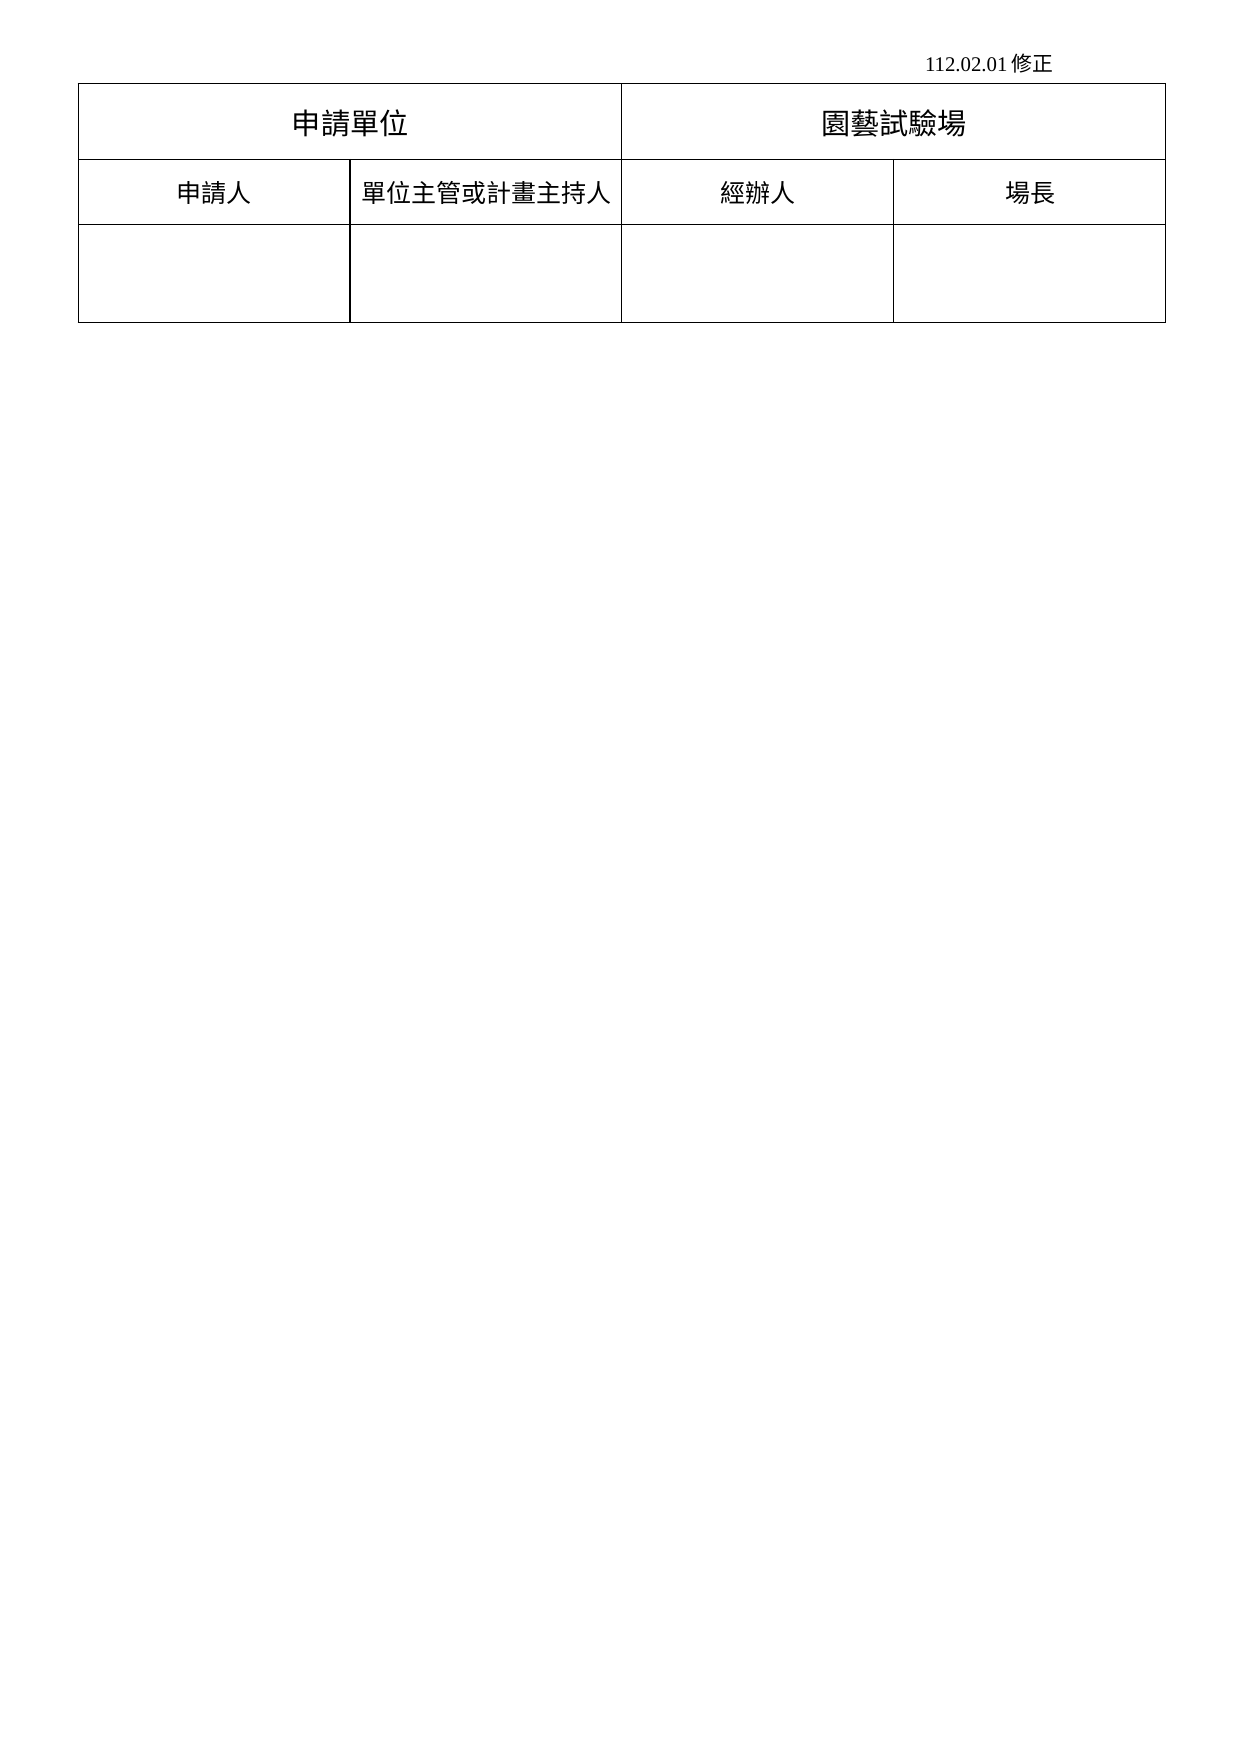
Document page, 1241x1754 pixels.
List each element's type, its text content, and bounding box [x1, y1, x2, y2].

table_cell 申請人 [79, 160, 349, 224]
table_cell [351, 225, 621, 322]
table_cell [79, 225, 349, 322]
table_cell 園藝試驗場 [622, 84, 1165, 159]
table_cell 申請單位 [79, 84, 621, 159]
table_cell 單位主管或計畫主持人 [351, 160, 621, 224]
table_cell 經辦人 [622, 160, 893, 224]
table_cell [894, 225, 1165, 322]
table_cell [622, 225, 893, 322]
table_cell 場長 [894, 160, 1165, 224]
